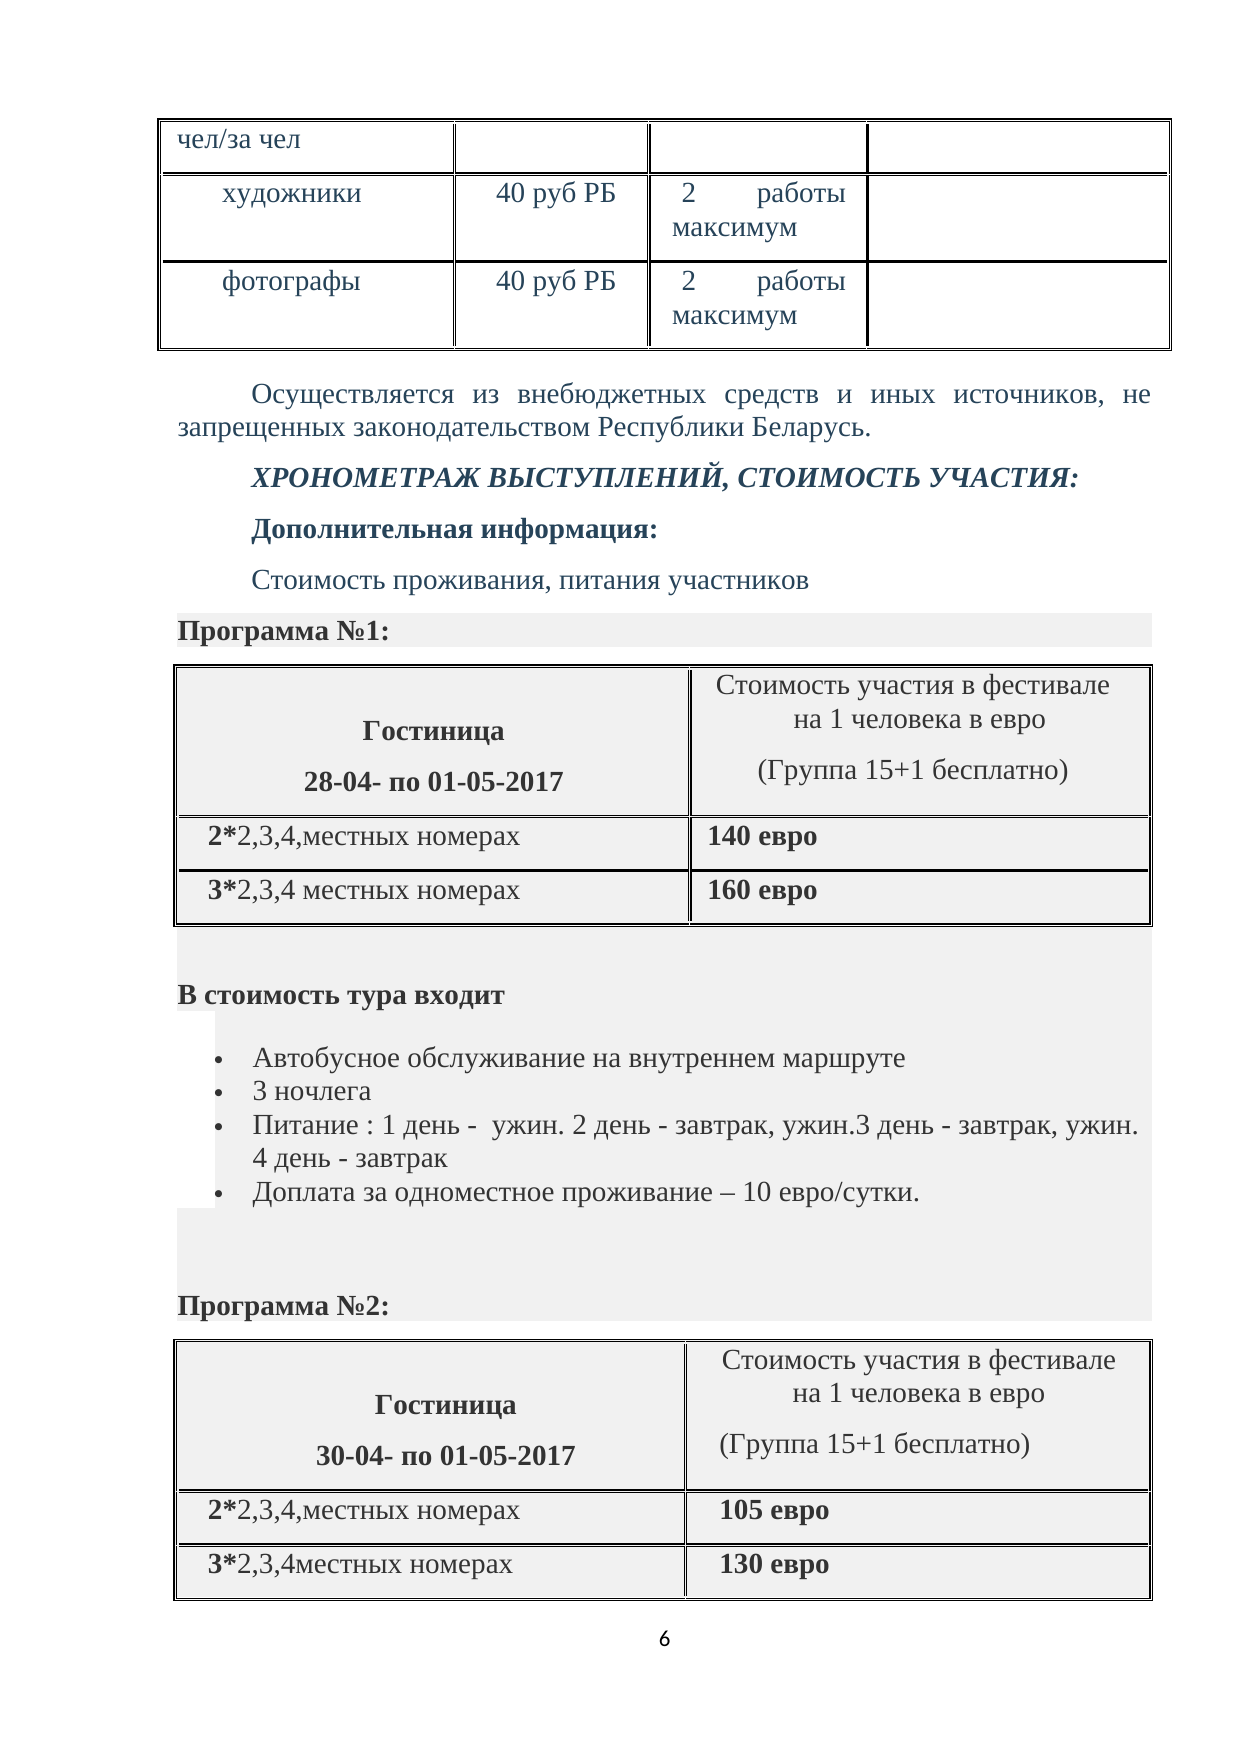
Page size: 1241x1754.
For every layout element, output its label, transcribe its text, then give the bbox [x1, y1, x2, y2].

table_header Стоимость участия в фестивале на 1 человека в евро (Группа 15+1 бесплатно) [686, 1342, 1149, 1489]
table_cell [161, 122, 455, 172]
text ХРОНОМЕТРАЖ ВЫСТУПЛЕНИЙ, СТОИМОСТЬ УЧАСТИЯ: [177, 460, 1152, 494]
table_cell 2*2,3,4,местных номерах [177, 1489, 684, 1543]
table_cell 2 работы максимум [649, 263, 867, 348]
table_cell 2 работы максимум [651, 176, 866, 260]
table_header Гостиница 28-04- по 01-05-2017 [177, 666, 690, 815]
table_cell [869, 172, 1169, 260]
text Стоимость проживания, питания участников [177, 562, 1152, 596]
table_cell 160 евро [690, 869, 1149, 923]
text Программа №2: [177, 1288, 1152, 1321]
table_header Стоимость участия в фестивале на 1 человека в евро (Группа 15+1 бесплатно) [690, 668, 1149, 815]
table_cell 2 максимум [649, 120, 867, 172]
table_cell 3*2,3,4местных номерах [177, 1543, 686, 1597]
table_cell 3*2,3,4 местных номерах [177, 869, 690, 923]
table_cell 105 евро [687, 1489, 1150, 1543]
table_cell фотографы [161, 260, 455, 348]
text В стоимость тура входит [177, 977, 1152, 1011]
table_cell 7 мин максимум [867, 122, 1169, 172]
table_cell 40 руб РБ [456, 176, 647, 260]
text Дополнительная информация: [177, 511, 1152, 545]
table_cell художники [161, 172, 453, 260]
table_cell 130 евро [686, 1543, 1150, 1597]
table_header Гостиница 30-04- по 01-05-2017 [177, 1342, 686, 1489]
list Питание : 1 день - ужин. 2 день - завтрак, ужин.3 день - завтрак, ужин. 4 день - завтрак [215, 1107, 1152, 1174]
text Программа №1: [177, 613, 1152, 647]
text Осуществляется из внебюджетных средств и иных источников, не запрещенных законодательством Республики Беларусь. [177, 376, 1152, 443]
table_cell [867, 260, 1169, 348]
table_cell 2*2,3,4,местных номерах [175, 815, 690, 869]
list Автобусное обслуживание на внутреннем маршруте [215, 1040, 1152, 1073]
list 3 ночлега [215, 1073, 1152, 1107]
table_cell 140 евро [690, 815, 1151, 869]
table_cell 40 руб РБ [455, 260, 649, 348]
list Доплата за одноместное проживание – 10 евро/сутки. [215, 1174, 1152, 1208]
table_cell 20 руб РБ [455, 120, 649, 172]
